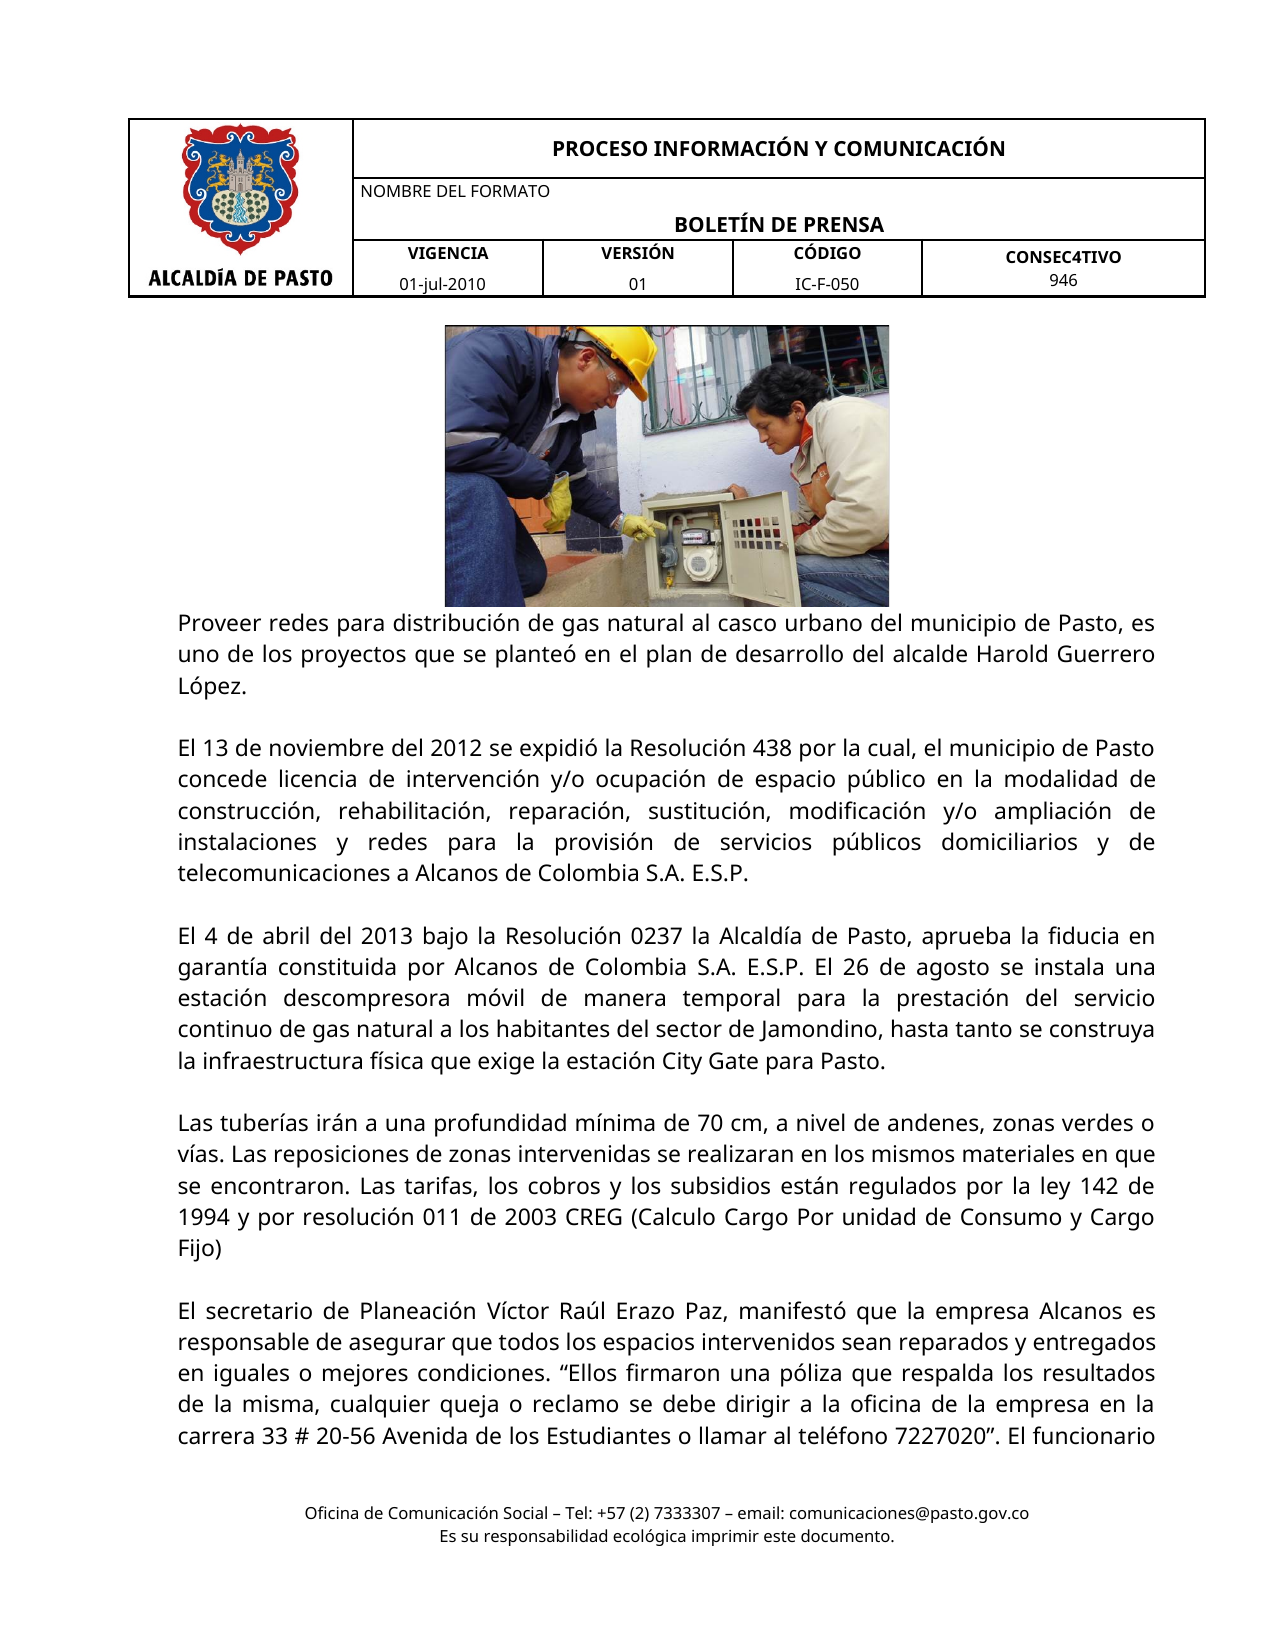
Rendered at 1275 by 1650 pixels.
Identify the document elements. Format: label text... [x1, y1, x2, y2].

text Proveer redes para distribución de gas natural al casco urbano del municipio de Pasto, es uno de los proyectos que se planteó en el plan de desarrollo del alcalde Harold Guerrero López. [177, 607, 1157, 701]
picture [135, 120, 342, 286]
text El 4 de abril del 2013 bajo la Resolución 0237 la Alcaldía de Pasto, aprueba la fiducia en garantía constituida por Alcanos de Colombia S.A. E.S.P. El 26 de agosto se instala una estación descompresora móvil de manera temporal para la prestación del servicio continuo de gas natural a los habitantes del sector de Jamondino, hasta tanto se construya la infraestructura física que exige la estación City Gate para Pasto. [177, 919, 1157, 1076]
text Las tuberías irán a una profundidad mínima de 70 cm, a nivel de andenes, zonas verdes o vías. Las reposiciones de zonas intervenidas se realizaran en los mismos materiales en que se encontraron. Las tarifas, los cobros y los subsidios están regulados por la ley 142 de 1994 y por resolución 011 de 2003 CREG (Calculo Cargo Por unidad de Consumo y Cargo Fijo) [177, 1107, 1157, 1263]
text El 13 de noviembre del 2012 se expidió la Resolución 438 por la cual, el municipio de Pasto concede licencia de intervención y/o ocupación de espacio público en la modalidad de construcción, rehabilitación, reparación, sustitución, modificación y/o ampliación de instalaciones y redes para la provisión de servicios públicos domiciliarios y de telecomunicaciones a Alcanos de Colombia S.A. E.S.P. [177, 732, 1157, 888]
picture [444, 325, 890, 607]
